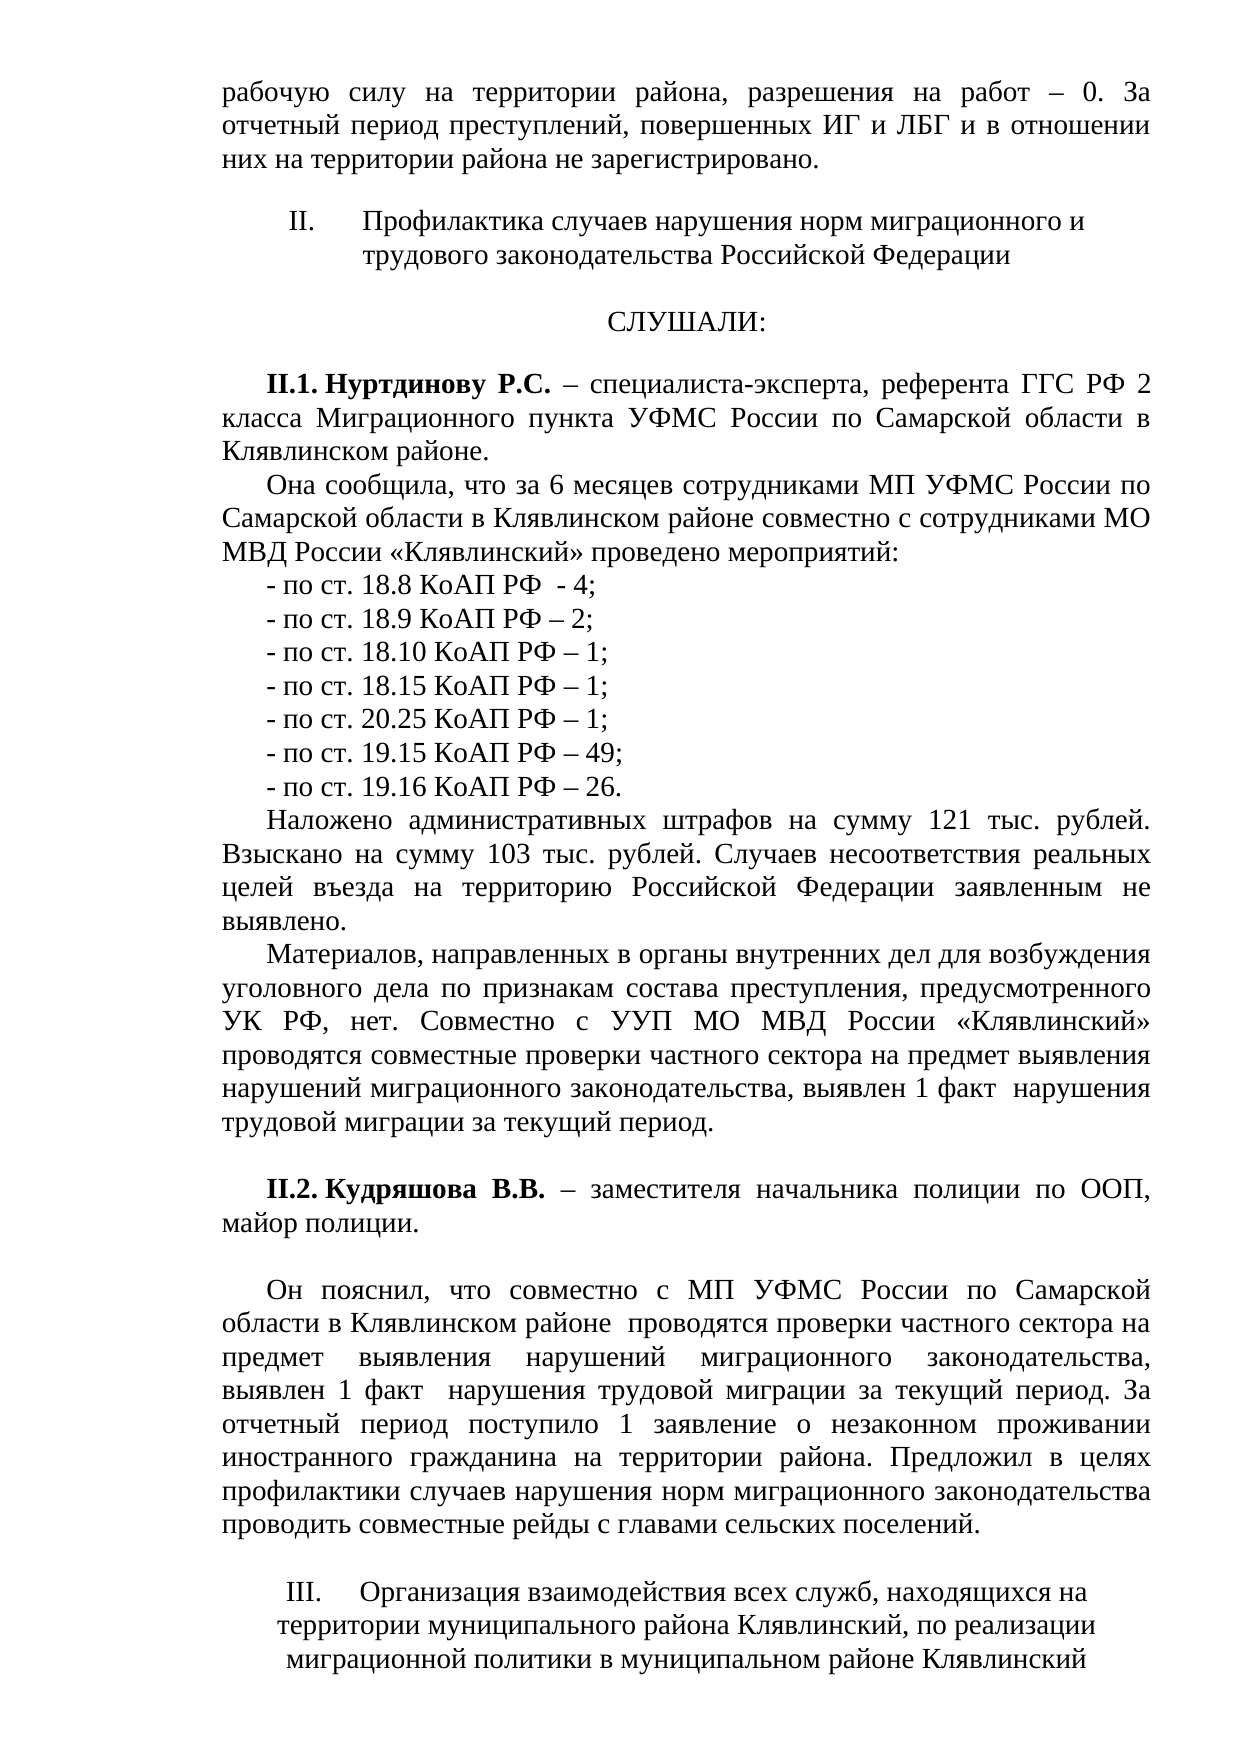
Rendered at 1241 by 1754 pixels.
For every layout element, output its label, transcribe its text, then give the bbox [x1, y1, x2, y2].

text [222, 74, 1152, 174]
list Профилактика случаев нарушения норм миграционного и трудового законодательства Российской Федерации [222, 203, 1152, 270]
text - по ст. 20.25 КоАП РФ – 1; [222, 702, 1152, 735]
list Нуртдинову Р.С. – специалиста-эксперта, референта ГГС РФ 2 класса Миграционного пункта УФМС России по Самарской области в Клявлинском районе. [222, 366, 1152, 467]
text Материалов, направленных в органы внутренних дел для возбуждения уголовного дела по признакам состава преступления, предусмотренного УК РФ, нет. Совместно с УУП МО МВД России «Клявлинский» проводятся совместные проверки частного сектора на предмет выявления нарушений миграционного законодательства, выявлен 1 факт нарушения трудовой миграции за текущий период. [222, 936, 1152, 1138]
text - по ст. 19.15 КоАП РФ – 49; [222, 735, 1152, 769]
text - по ст. 18.8 КоАП РФ - 4; [222, 567, 1152, 601]
text - по ст. 19.16 КоАП РФ – 26. [222, 769, 1152, 802]
list Кудряшова В.В. – заместителя начальника полиции по ООП, майор полиции. [222, 1171, 1152, 1238]
text - по ст. 18.10 КоАП РФ – 1; [222, 634, 1152, 668]
text СЛУШАЛИ: [222, 304, 1152, 337]
text Наложено административных штрафов на сумму 121 тыс. рублей. Взыскано на сумму 103 тыс. рублей. Случаев несоответствия реальных целей въезда на территорию Российской Федерации заявленным не выявлено. [222, 802, 1152, 936]
list Организация взаимодействия всех служб, находящихся на территории муниципального района Клявлинский, по реализации миграционной политики в муниципальном районе Клявлинский [222, 1574, 1152, 1674]
text - по ст. 18.15 КоАП РФ – 1; [222, 668, 1152, 702]
text - по ст. 18.9 КоАП РФ – 2; [222, 601, 1152, 634]
text Он пояснил, что совместно с МП УФМС России по Самарской области в Клявлинском районе проводятся проверки частного сектора на предмет выявления нарушений миграционного законодательства, выявлен 1 факт нарушения трудовой миграции за текущий период. За отчетный период поступило 1 заявление о незаконном проживании иностранного гражданина на территории района. Предложил в целях профилактики случаев нарушения норм миграционного законодательства проводить совместные рейды с главами сельских поселений. [222, 1272, 1152, 1540]
text Она сообщила, что за 6 месяцев сотрудниками МП УФМС России по Самарской области в Клявлинском районе совместно с сотрудниками МО МВД России «Клявлинский» проведено мероприятий: [222, 467, 1152, 567]
